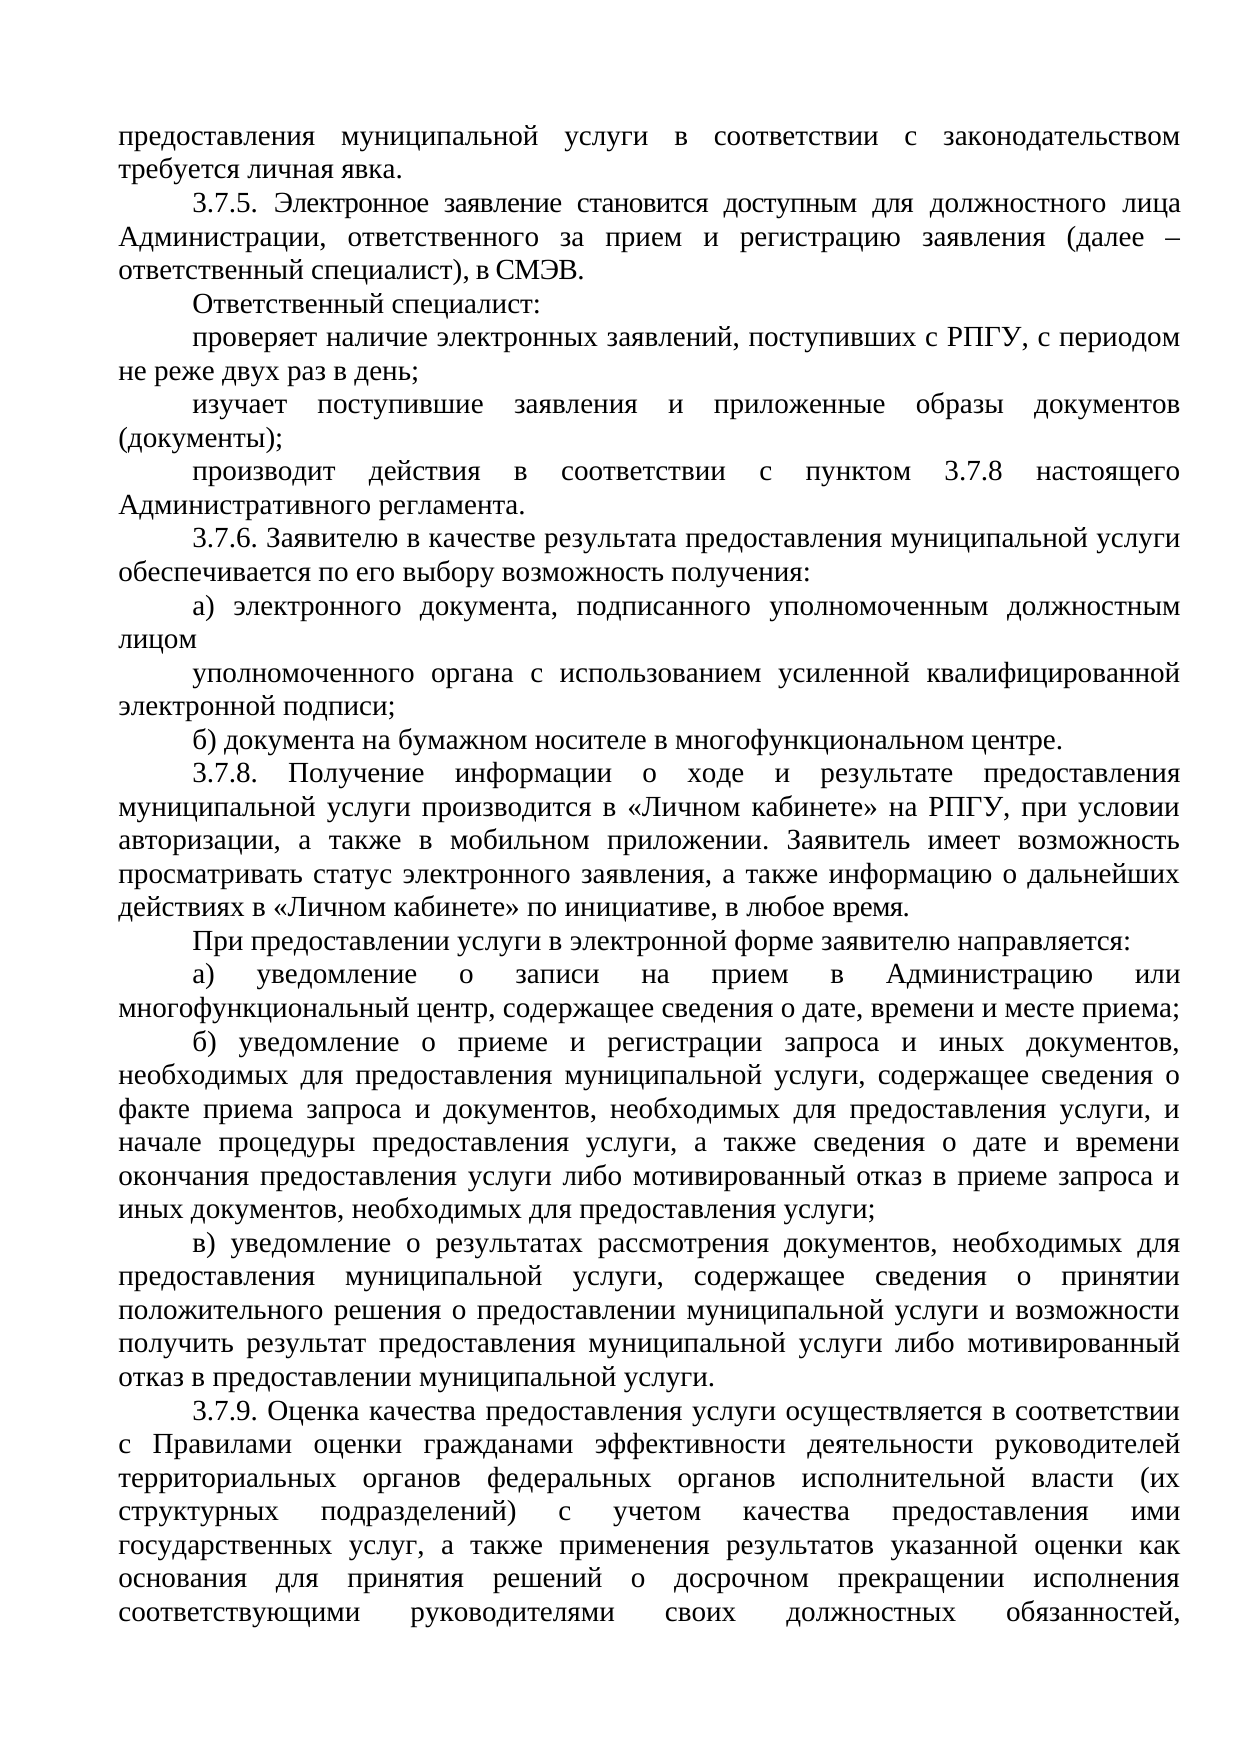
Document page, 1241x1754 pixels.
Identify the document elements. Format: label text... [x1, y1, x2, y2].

text При предоставлении услуги в электронной форме заявителю направляется: [118, 923, 1181, 957]
text уполномоченного органа с использованием усиленной квалифицированной электронной подписи; [118, 655, 1181, 722]
text 3.7.5. Электронное заявление становится доступным для должностного лица Администрации, ответственного за прием и регистрацию заявления (далее – ответственный специалист), в СМЭВ. [118, 185, 1181, 286]
text б) документа на бумажном носителе в многофункциональном центре. [118, 722, 1181, 755]
text Ответственный специалист: [118, 286, 1181, 319]
text б) уведомление о приеме и регистрации запроса и иных документов, необходимых для предоставления муниципальной услуги, содержащее сведения о факте приема запроса и документов, необходимых для предоставления услуги, и начале процедуры предоставления услуги, а также сведения о дате и времени окончания предоставления услуги либо мотивированный отказ в приеме запроса и иных документов, необходимых для предоставления услуги; [118, 1024, 1181, 1225]
text 3.7.8. Получение информации о ходе и результате предоставления муниципальной услуги производится в «Личном кабинете» на РПГУ, при условии авторизации, а также в мобильном приложении. Заявитель имеет возможность просматривать статус электронного заявления, а также информацию о дальнейших действиях в «Личном кабинете» по инициативе, в любое время. [118, 755, 1181, 923]
text а) уведомление о записи на прием в Администрацию или многофункциональный центр, содержащее сведения о дате, времени и месте приема; [118, 957, 1181, 1024]
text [118, 1393, 1181, 1627]
text а) электронного документа, подписанного уполномоченным должностным лицом [118, 588, 1181, 655]
text проверяет наличие электронных заявлений, поступивших с РПГУ, с периодом не реже двух раз в день; [118, 319, 1181, 386]
text в) уведомление о результатах рассмотрения документов, необходимых для предоставления муниципальной услуги, содержащее сведения о принятии положительного решения о предоставлении муниципальной услуги и возможности получить результат предоставления муниципальной услуги либо мотивированный отказ в предоставлении муниципальной услуги. [118, 1225, 1181, 1393]
text изучает поступившие заявления и приложенные образы документов (документы); [118, 386, 1181, 453]
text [118, 118, 1181, 185]
text производит действия в соответствии с пунктом 3.7.8 настоящего Административного регламента. [118, 453, 1181, 521]
text 3.7.6. Заявителю в качестве результата предоставления муниципальной услуги обеспечивается по его выбору возможность получения: [118, 521, 1181, 588]
